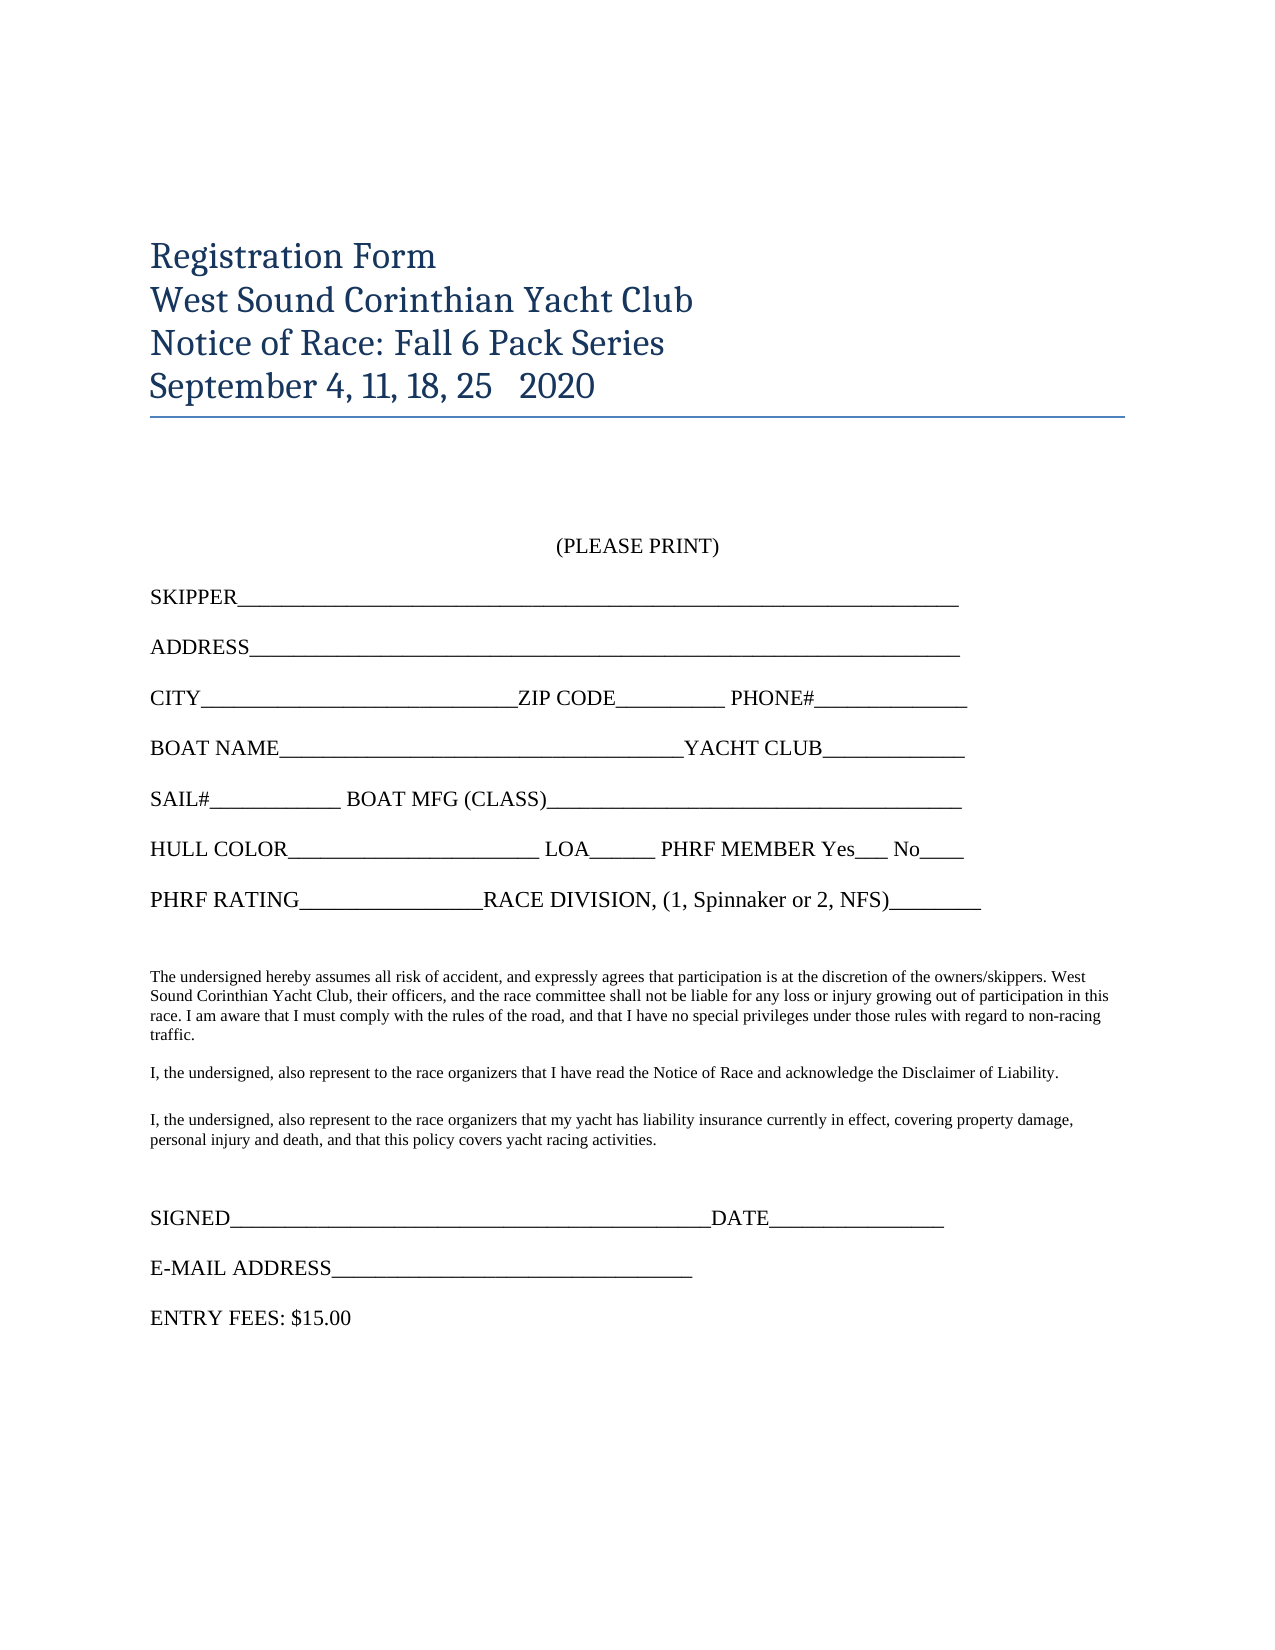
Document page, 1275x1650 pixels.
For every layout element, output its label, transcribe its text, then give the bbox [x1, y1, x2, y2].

text SAIL#____________ BOAT MFG (CLASS)______________________________________ [150, 786, 1125, 811]
text PHRF RATING________________RACE DIVISION, (1, Spinnaker or 2, NFS)________ [150, 886, 1125, 913]
text I, the undersigned, also represent to the race organizers that my yacht has liability insurance currently in effect, covering property damage, personal injury and death, and that this policy covers yacht racing activities. [150, 1110, 1125, 1148]
title Notice of Race: Fall 6 Pack Series [150, 321, 1125, 364]
text BOAT NAME_____________________________________YACHT CLUB_____________ [150, 735, 1125, 760]
title September 4, 11, 18, 25 2020 [150, 364, 1125, 416]
text SKIPPER__________________________________________________________________ ADDRESS_________________________________________________________________ CITY_____________________________ZIP CODE__________ PHONE#______________ [150, 584, 1125, 710]
text HULL COLOR_______________________ LOA______ PHRF MEMBER Yes___ No____ [150, 836, 1125, 861]
text ENTRY FEES: $15.00 [150, 1305, 1125, 1331]
text (PLEASE PRINT) [150, 533, 1125, 559]
title West Sound Corinthian Yacht Club [150, 278, 1125, 321]
text The undersigned hereby assumes all risk of accident, and expressly agrees that participation is at the discretion of the owners/skippers. West Sound Corinthian Yacht Club, their officers, and the race committee shall not be liable for any loss or injury growing out of participation in this race. I am aware that I must comply with the rules of the road, and that I have no special privileges under those rules with regard to non-racing traffic. [150, 967, 1125, 1044]
text SIGNED____________________________________________DATE________________ [150, 1204, 1125, 1230]
title Registration Form [150, 235, 1125, 278]
text E-MAIL ADDRESS_________________________________ [150, 1255, 1125, 1280]
text I, the undersigned, also represent to the race organizers that I have read the Notice of Race and acknowledge the Disclaimer of Liability. [150, 1063, 1125, 1082]
